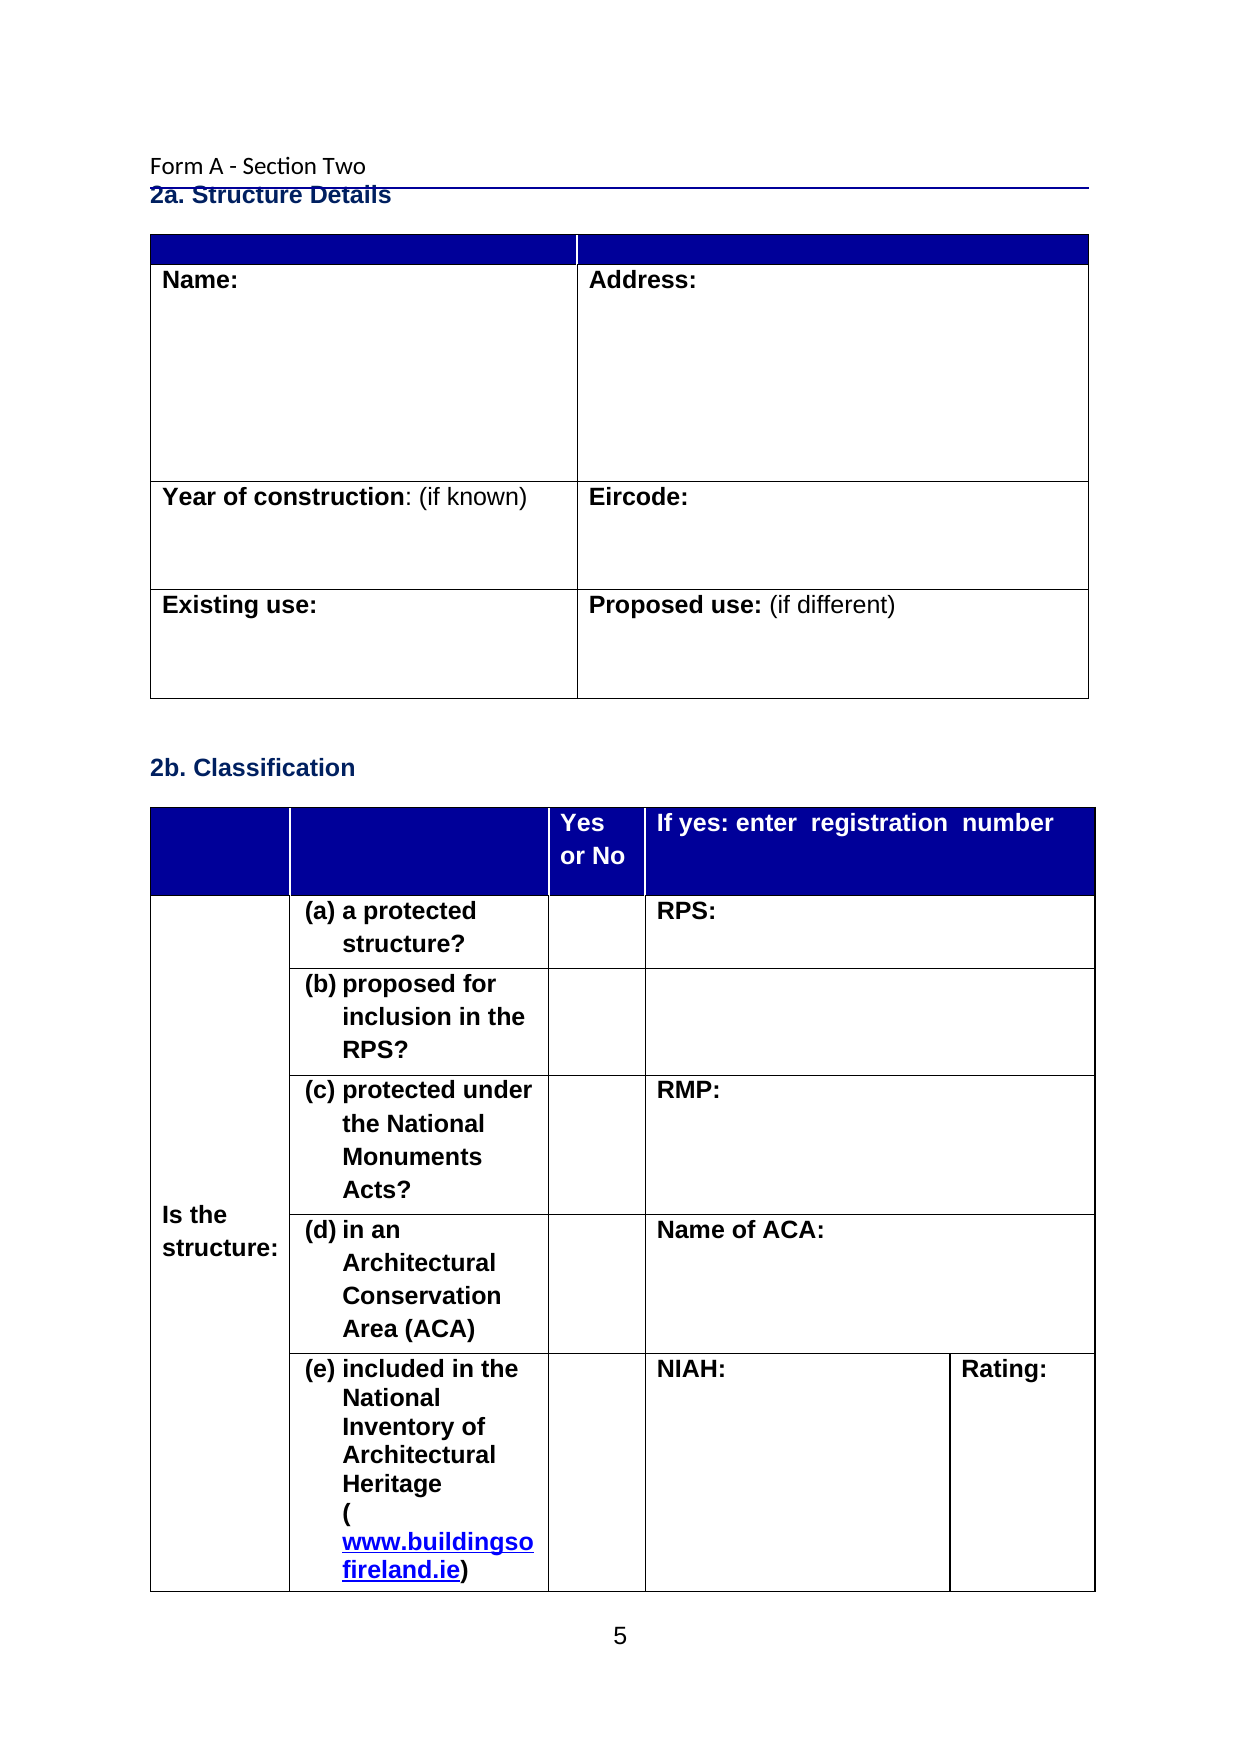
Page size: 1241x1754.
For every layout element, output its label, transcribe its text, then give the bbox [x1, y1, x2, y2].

table_cell Name: [151, 265, 577, 481]
table_cell [549, 969, 645, 1074]
table_header [578, 235, 1088, 264]
table_header [151, 235, 576, 264]
table_header If yes: enter registration number [646, 808, 1094, 895]
table_cell Proposed use: (if different) [578, 590, 1088, 698]
table_cell protected under the National Monuments Acts? [290, 1076, 548, 1214]
table_cell Existing use: [151, 590, 577, 698]
table_cell NIAH: [646, 1354, 949, 1591]
table_cell Name of ACA: [646, 1215, 1094, 1353]
table_cell in an Architectural Conservation Area (ACA) [290, 1215, 548, 1353]
table_cell [549, 1076, 645, 1214]
table_cell RMP: [646, 1076, 1094, 1214]
subtitle 2b. Classification [150, 753, 1090, 782]
subtitle 2a. Structure Details [150, 181, 1090, 209]
table_cell included in the National Inventory of Architectural Heritage (www.buildingsofireland.ie) [290, 1354, 548, 1591]
table_cell [646, 969, 1094, 1074]
table_cell RPS: [646, 896, 1094, 968]
table_header Yes or No [550, 808, 644, 895]
table_cell Address: [578, 265, 1088, 481]
table_header [151, 808, 289, 895]
table_cell [549, 1215, 645, 1353]
table_cell Rating: [951, 1354, 1094, 1591]
table_cell proposed for inclusion in the RPS? [290, 969, 548, 1074]
table_cell Year of construction: (if known) [151, 482, 577, 589]
table_cell [549, 1354, 645, 1591]
table_cell a protected structure? [290, 896, 548, 968]
table_cell Eircode: [578, 482, 1088, 589]
table_header [291, 808, 548, 895]
table_cell Is the structure: [151, 896, 289, 1591]
table_cell [549, 896, 645, 968]
